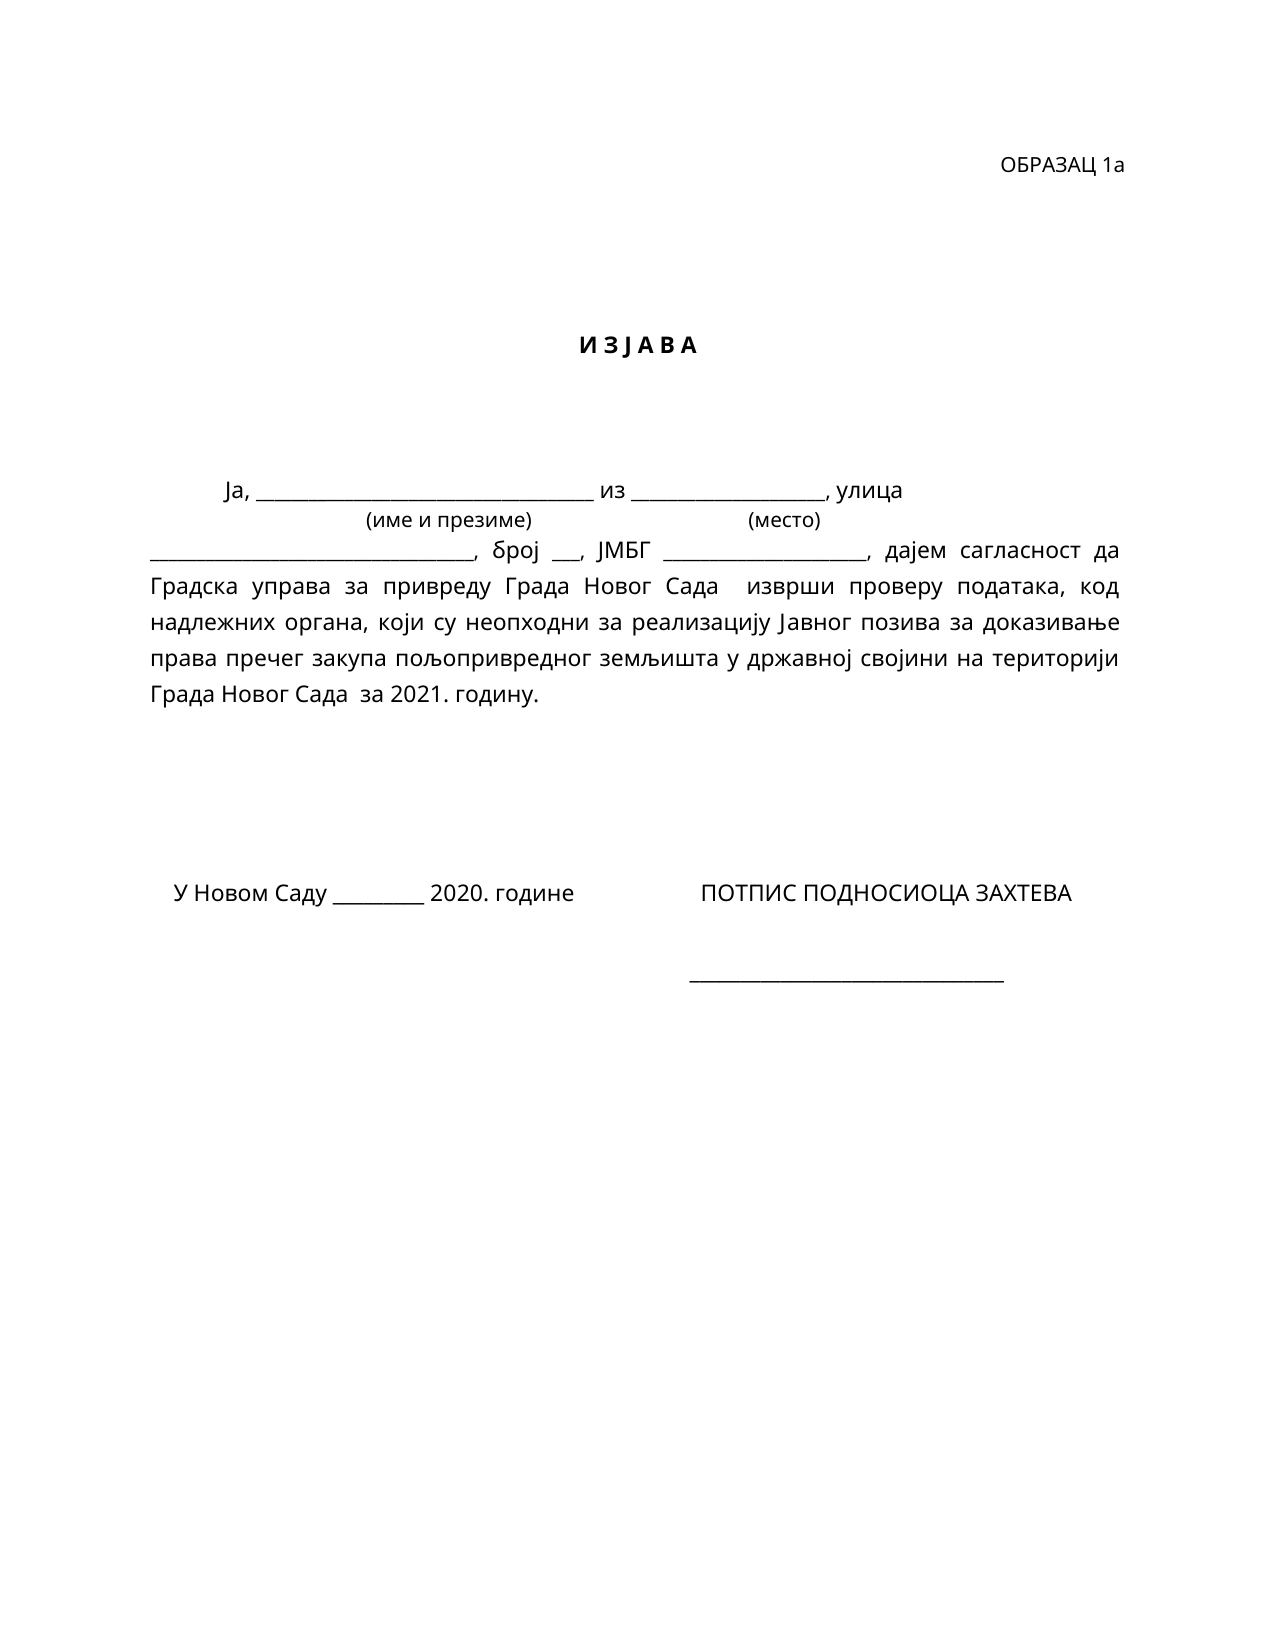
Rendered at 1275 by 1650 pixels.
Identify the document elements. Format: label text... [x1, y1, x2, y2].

text (име и презиме) (место) [150, 505, 1121, 534]
text ___________________________________, број ___, ЈМБГ ______________________, дајем сагласност да Градска управа за привреду Града Новог Сада изврши проверу података, код надлежних органа, који су неопходни за реализацију Јaвног позива за доказивање права пречег закупа пољопривредног земљишта у државној својини на територији Града Новог Сада за 2021. годину. [150, 534, 1121, 709]
text _______________________________ [150, 954, 1125, 986]
text У Новом Саду _________ 2020. године ПОТПИС ПОДНОСИОЦА ЗАХТЕВА [120, 876, 1125, 908]
text И З Ј А В А [150, 329, 1125, 360]
text ОБРАЗАЦ 1а [150, 150, 1125, 178]
text Ја, _____________________________________ из _____________________, улица [150, 474, 1121, 505]
